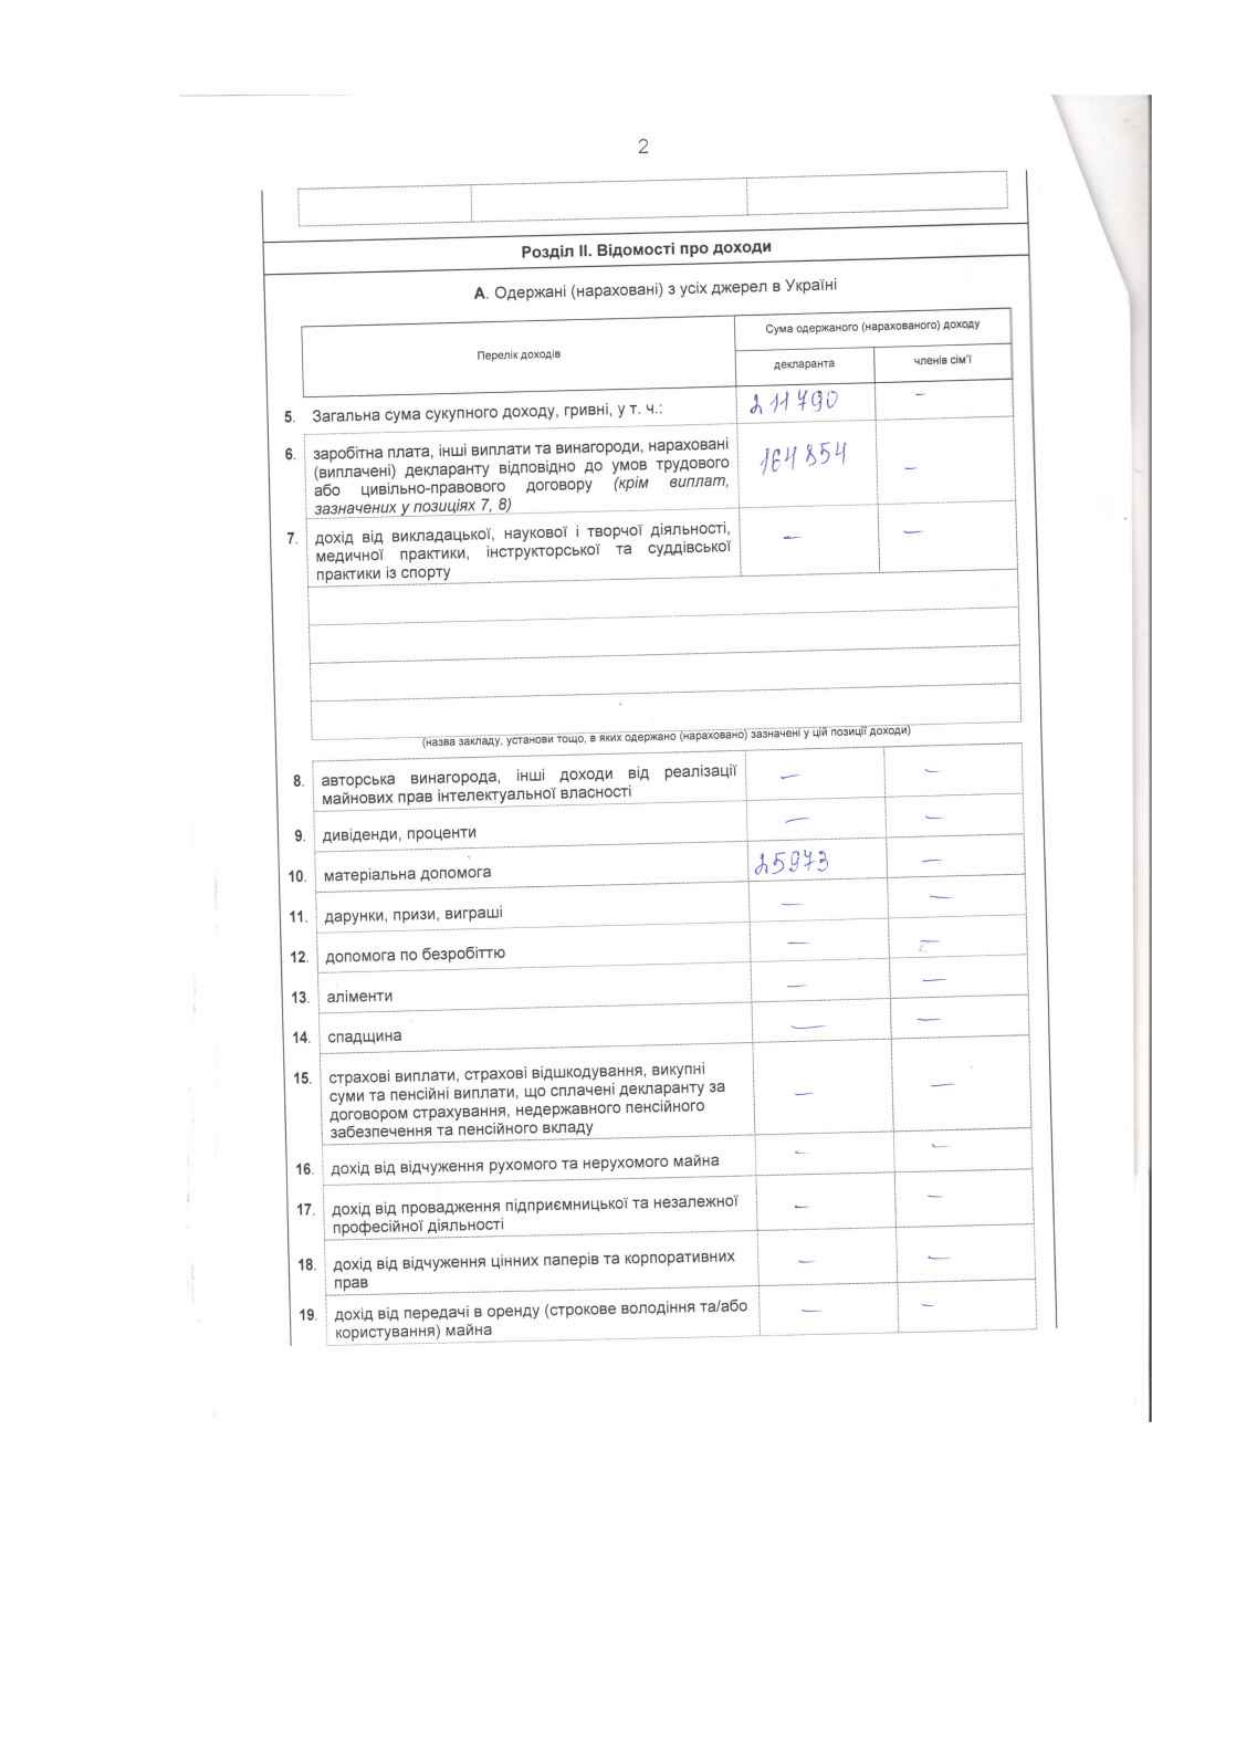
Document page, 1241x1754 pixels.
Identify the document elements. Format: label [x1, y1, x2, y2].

picture [177, 88, 1152, 1429]
